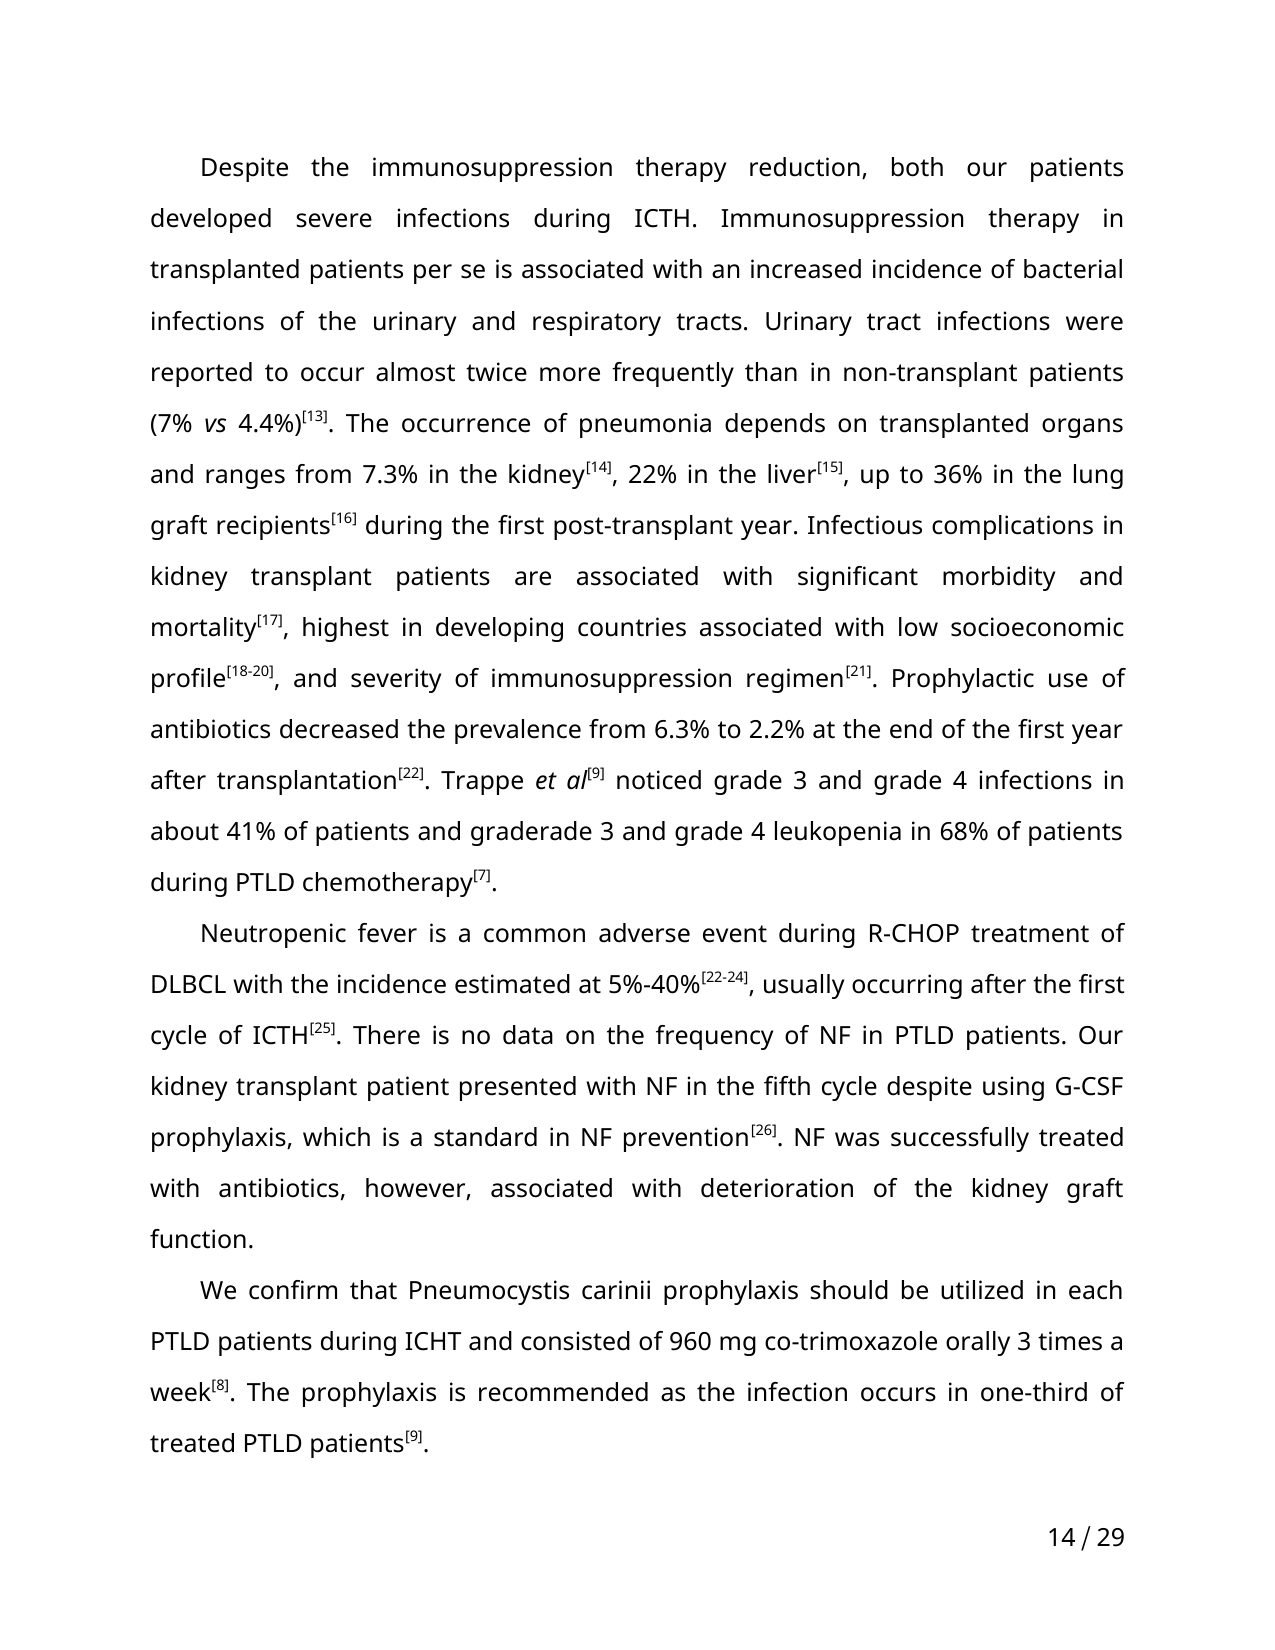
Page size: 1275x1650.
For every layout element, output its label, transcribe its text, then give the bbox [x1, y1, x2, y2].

text We confirm that Pneumocystis carinii prophylaxis should be utilized in each PTLD patients during ICHT and consisted of 960 mg co-trimoxazole orally 3 times a week[8]. The prophylaxis is recommended as the infection occurs in one-third of treated PTLD patients[9]. [150, 1273, 1125, 1460]
text Neutropenic fever is a common adverse event during R-CHOP treatment of DLBCL with the incidence estimated at 5%-40%[22-24], usually occurring after the first cycle of ICTH[25]. There is no data on the frequency of NF in PTLD patients. Our kidney transplant patient presented with NF in the fifth cycle despite using G-CSF prophylaxis, which is a standard in NF prevention[26]. NF was successfully treated with antibiotics, however, associated with deterioration of the kidney graft function. [150, 916, 1125, 1256]
text Despite the immunosuppression therapy reduction, both our patients developed severe infections during ICTH. Immunosuppression therapy in transplanted patients per se is associated with an increased incidence of bacterial infections of the urinary and respiratory tracts. Urinary tract infections were reported to occur almost twice more frequently than in non-transplant patients (7% vs 4.4%)[13]. The occurrence of pneumonia depends on transplanted organs and ranges from 7.3% in the kidney[14], 22% in the liver[15], up to 36% in the lung graft recipients[16] during the first post-transplant year. Infectious complications in kidney transplant patients are associated with significant morbidity and mortality[17], highest in developing countries associated with low socioeconomic profile[18-20], and severity of immunosuppression regimen[21]. Prophylactic use of antibiotics decreased the prevalence from 6.3% to 2.2% at the end of the first year after transplantation[22]. Trappe et al[9] noticed grade 3 and grade 4 infections in about 41% of patients and graderade 3 and grade 4 leukopenia in 68% of patients during PTLD chemotherapy[7]. [150, 150, 1125, 899]
